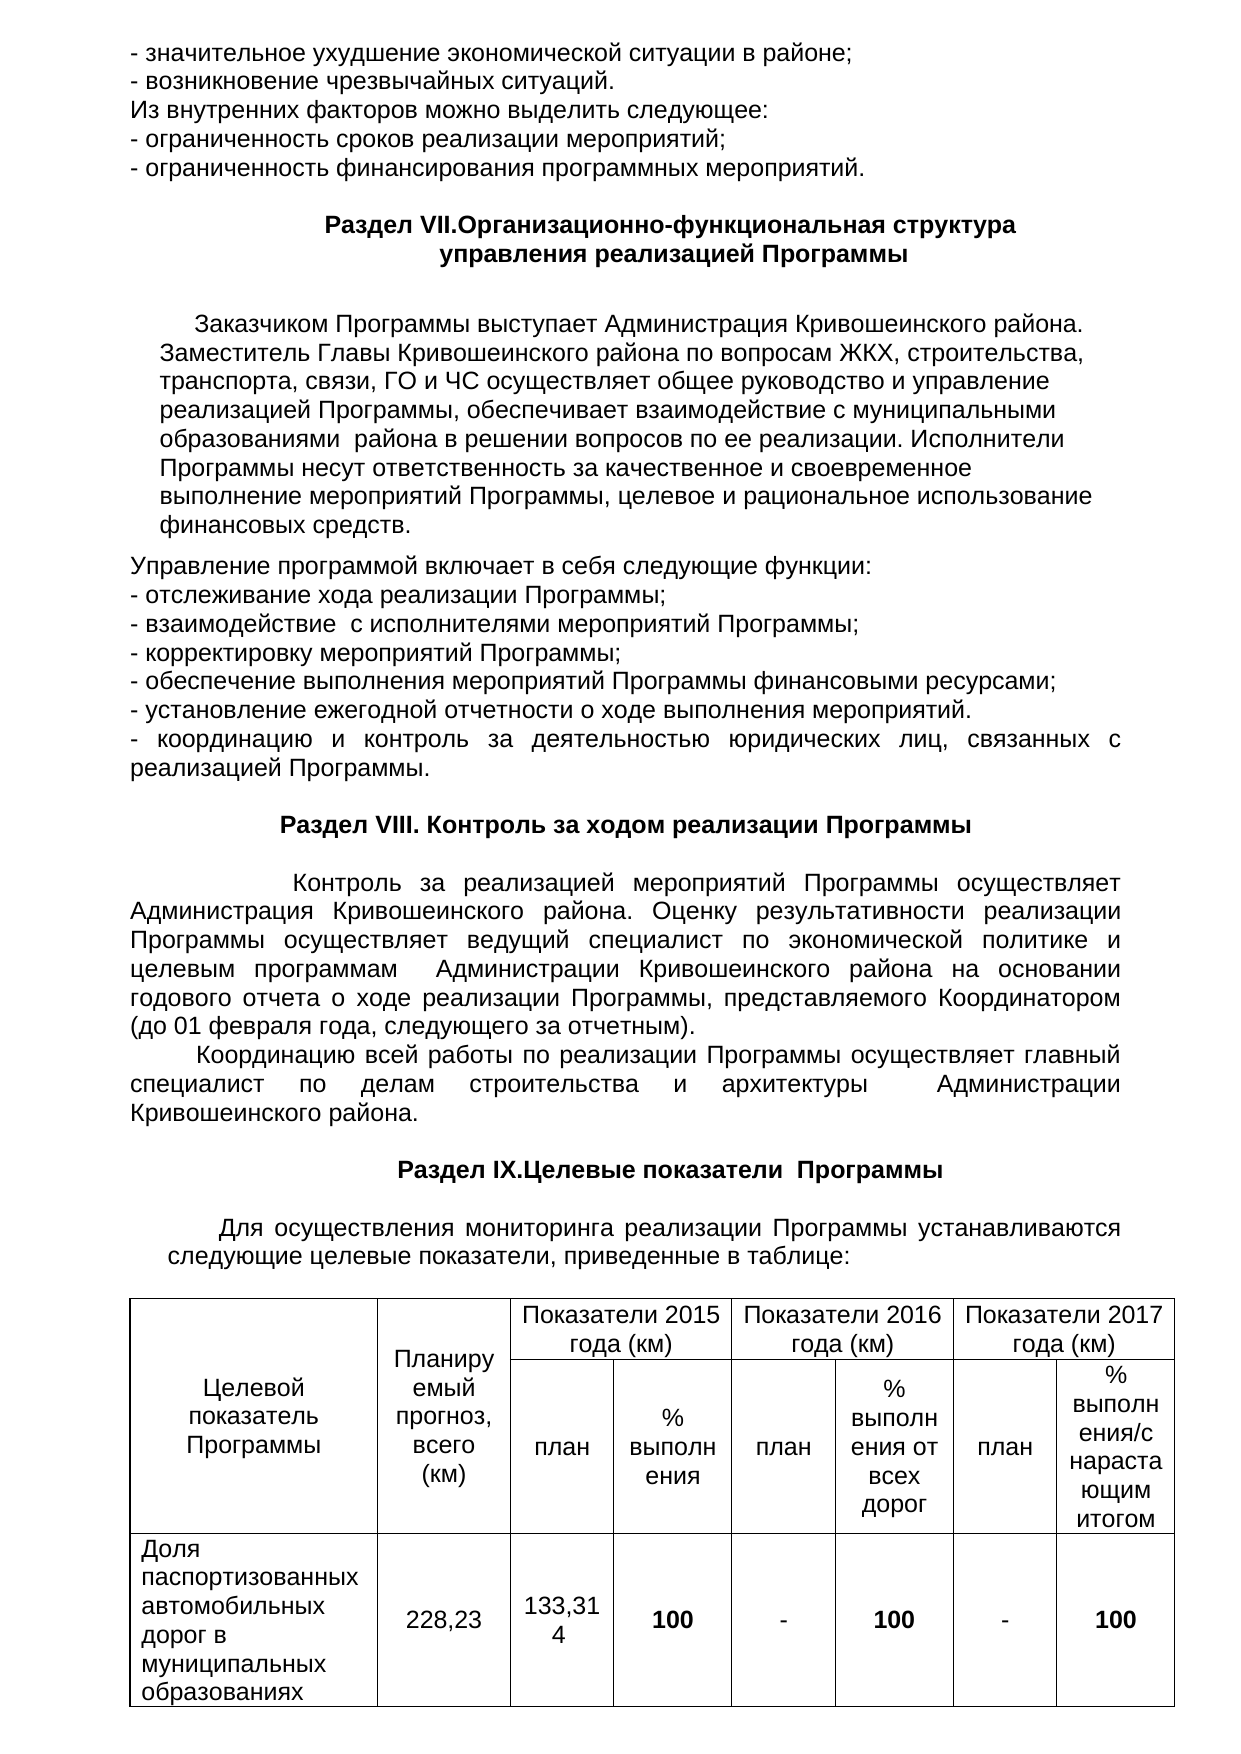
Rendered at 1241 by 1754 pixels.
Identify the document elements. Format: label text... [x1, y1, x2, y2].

text - ограниченность финансирования программных мероприятий. [130, 152, 1122, 181]
table_cell план [732, 1360, 835, 1532]
text Для осуществления мониторинга реализации Программы устанавливаются следующие целевые показатели, приведенные в таблице: [167, 1212, 1122, 1270]
text - возникновение чрезвычайных ситуаций. [130, 66, 1122, 95]
text Координацию всей работы по реализации Программы осуществляет главный специалист по делам строительства и архитектуры Администрации Кривошеинского района. [130, 1040, 1122, 1126]
table_header Показатели 2017 года (км) [954, 1299, 1174, 1359]
table_cell 133,314 [511, 1534, 613, 1706]
text - взаимодействие с исполнителями мероприятий Программы; [130, 609, 1122, 637]
table_cell % выполнения от всех дорог [836, 1360, 953, 1532]
text Заказчиком Программы выступает Администрация Кривошеинского района. Заместитель Главы Кривошеинского района по вопросам ЖКХ, строительства, транспорта, связи, ГО и ЧС осуществляет общее руководство и управление реализацией Программы, обеспечивает взаимодействие с муниципальными образованиями района в решении вопросов по ее реализации. Исполнители Программы несут ответственность за качественное и своевременное выполнение мероприятий Программы, целевое и рациональное использование финансовых средств. [159, 309, 1122, 539]
text - значительное ухудшение экономической ситуации в районе; [130, 37, 1122, 66]
text - корректировку мероприятий Программы; [130, 637, 1122, 666]
table_header Целевой показатель Программы [131, 1299, 377, 1532]
text Раздел VII.Организационно-функциональная структура [167, 210, 1122, 239]
text Раздел VIII. Контроль за ходом реализации Программы [130, 810, 1122, 839]
table_header Планируемый прогноз, всего (км) [378, 1299, 510, 1532]
table_cell 100 [836, 1534, 953, 1706]
text управления реализацией Программы [167, 239, 1122, 267]
table_cell % выполнения/с нарастающим итогом [1057, 1360, 1174, 1532]
table_cell 100 [614, 1534, 731, 1706]
table_cell план [954, 1360, 1056, 1532]
text - обеспечение выполнения мероприятий Программы финансовыми ресурсами; [130, 666, 1122, 695]
text Управление программой включает в себя следующие функции: [130, 551, 1122, 580]
table_cell - [954, 1534, 1056, 1706]
text Раздел IX.Целевые показатели Программы [167, 1155, 1122, 1184]
table_cell - [732, 1534, 835, 1706]
table_header Показатели 2016 года (км) [732, 1299, 953, 1359]
table_cell план [511, 1360, 613, 1532]
table_header Показатели 2015 года (км) [511, 1299, 731, 1359]
table_cell Доля паспортизованных автомобильных дорог в муниципальных образованиях [131, 1534, 377, 1706]
table_cell 100 [1057, 1534, 1174, 1706]
text Контроль за реализацией мероприятий Программы осуществляет Администрация Кривошеинского района. Оценку результативности реализации Программы осуществляет ведущий специалист по экономической политике и целевым программам Администрации Кривошеинского района на основании годового отчета о ходе реализации Программы, представляемого Координатором (до 01 февраля года, следующего за отчетным). [130, 867, 1122, 1040]
text - ограниченность сроков реализации мероприятий; [130, 124, 1122, 152]
table_cell % выполнения [614, 1360, 731, 1532]
text - координацию и контроль за деятельностью юридических лиц, связанных с реализацией Программы. [130, 724, 1122, 781]
text - отслеживание хода реализации Программы; [130, 580, 1122, 609]
text Из внутренних факторов можно выделить следующее: [130, 95, 1122, 124]
text - установление ежегодной отчетности о ходе выполнения мероприятий. [130, 695, 1122, 724]
table_cell 228,23 [378, 1534, 510, 1706]
